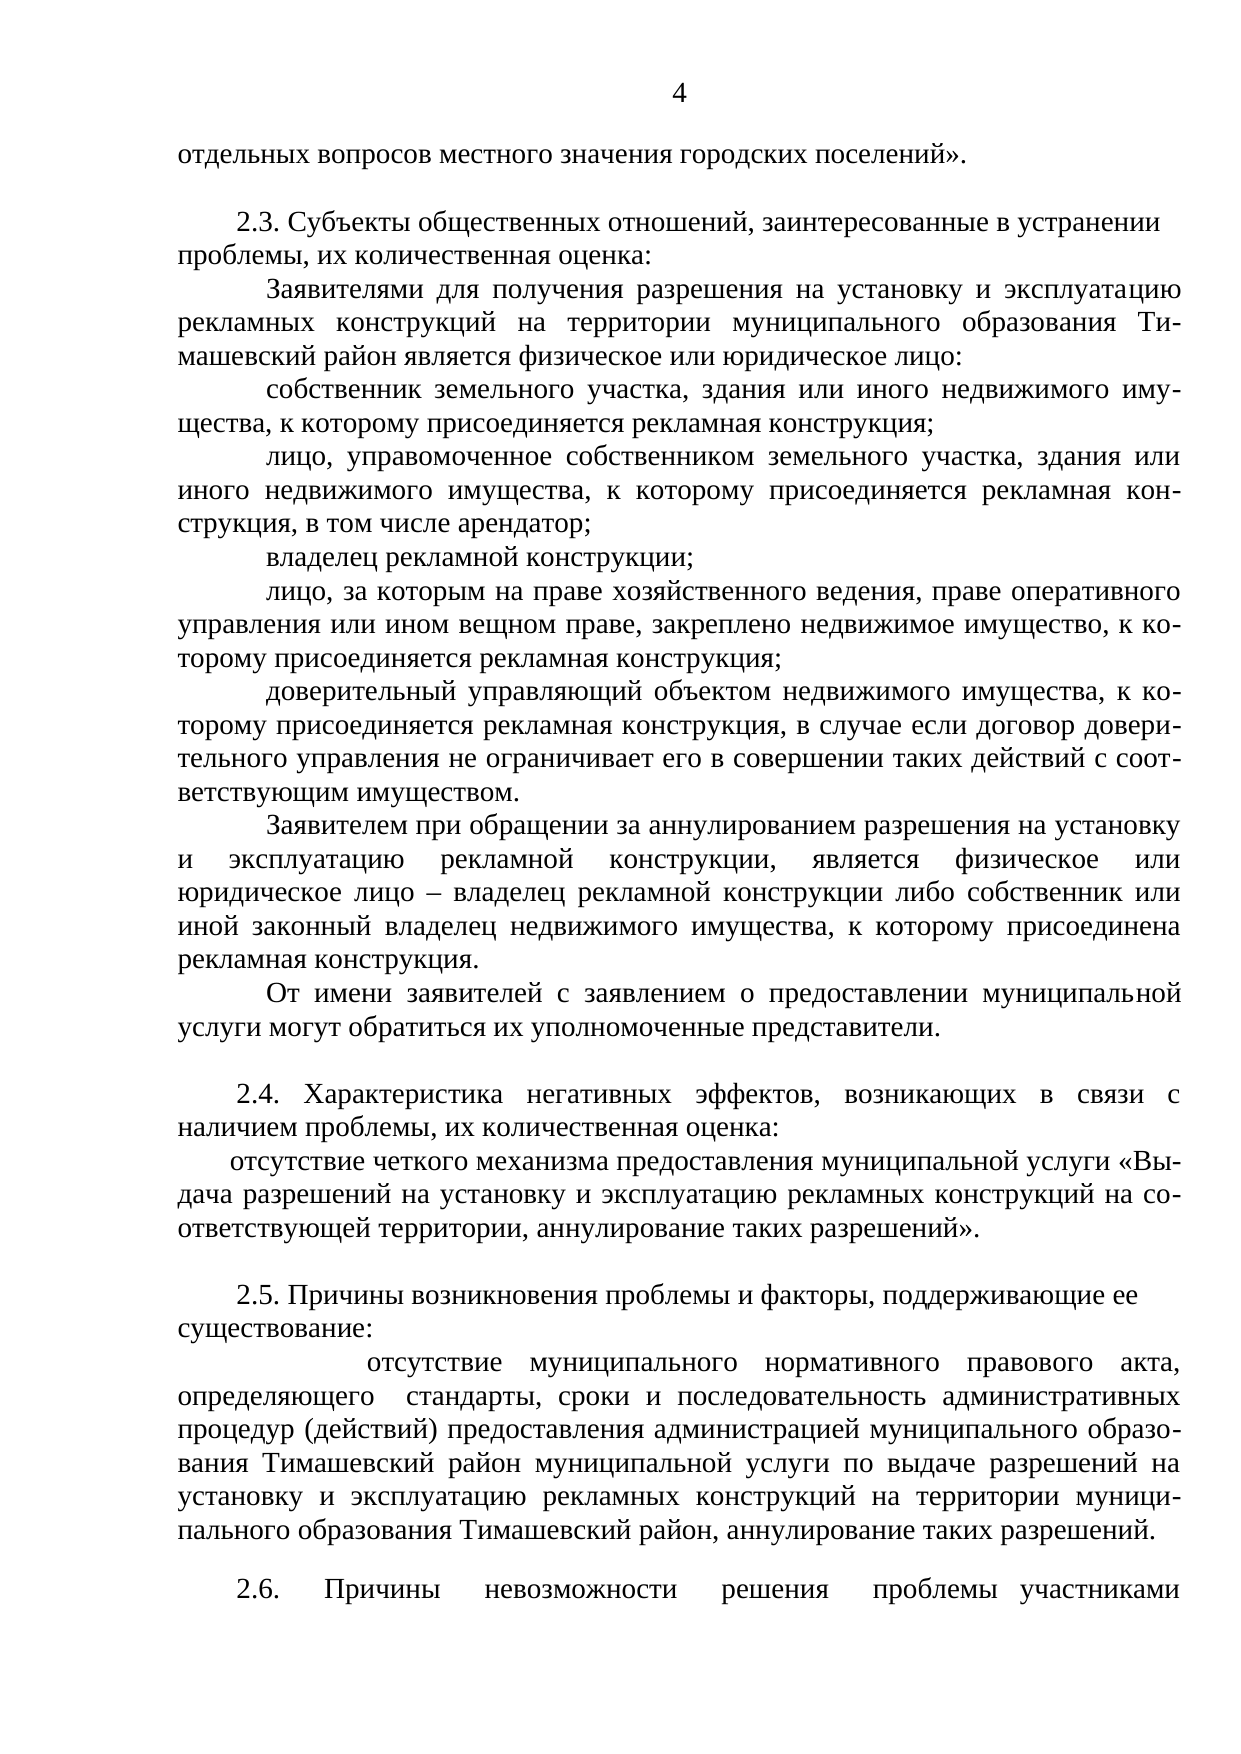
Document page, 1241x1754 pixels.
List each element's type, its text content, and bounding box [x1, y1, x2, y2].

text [177, 137, 1181, 170]
text существование: [177, 1311, 1181, 1344]
text лицо, за которым на праве хозяйственного ведения, праве оперативного управления или ином вещном праве, закреплено недвижимое имущество, к которому присоединяется рекламная конструкция; [177, 573, 1181, 673]
text 2.3. Субъекты общественных отношений, заинтересованные в устранении [177, 204, 1181, 237]
text отсутствие четкого механизма предоставления муниципальной услуги «Выдача разрешений на установку и эксплуатацию рекламных конструкций на соответствующей территории, аннулирование таких разрешений». [177, 1143, 1181, 1243]
text проблемы, их количественная оценка: [177, 237, 1181, 271]
text От имени заявителей с заявлением о предоставлении муниципальной услуги могут обратиться их уполномоченные представители. [177, 975, 1181, 1042]
text доверительный управляющий объектом недвижимого имущества, к которому присоединяется рекламная конструкция, в случае если договор доверительного управления не ограничивает его в совершении таких действий с соответствующим имуществом. [177, 673, 1181, 807]
text отсутствие муниципального нормативного правового акта, определяющего стандарты, сроки и последовательность административных процедур (действий) предоставления администрацией муниципального образования Тимашевский район муниципальной услуги по выдаче разрешений на установку и эксплуатацию рекламных конструкций на территории муниципального образования Тимашевский район, аннулирование таких разрешений. [177, 1344, 1181, 1545]
text Заявителями для получения разрешения на установку и эксплуатацию рекламных конструкций на территории муниципального образования Тимашевский район является физическое или юридическое лицо: [177, 271, 1181, 371]
text 2.5. Причины возникновения проблемы и факторы, поддерживающие ее [177, 1277, 1181, 1311]
text Заявителем при обращении за аннулированием разрешения на установку и эксплуатацию рекламной конструкции, является физическое или юридическое лицо – владелец рекламной конструкции либо собственник или иной законный владелец недвижимого имущества, к которому присоединена рекламная конструкция. [177, 807, 1181, 975]
text 2.4. Характеристика негативных эффектов, возникающих в связи с наличием проблемы, их количественная оценка: [177, 1076, 1181, 1143]
text владелец рекламной конструкции; [177, 539, 1181, 573]
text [177, 1572, 1181, 1605]
text собственник земельного участка, здания или иного недвижимого имущества, к которому присоединяется рекламная конструкция; [177, 371, 1181, 438]
text лицо, управомоченное собственником земельного участка, здания или иного недвижимого имущества, к которому присоединяется рекламная конструкция, в том числе арендатор; [177, 438, 1181, 539]
